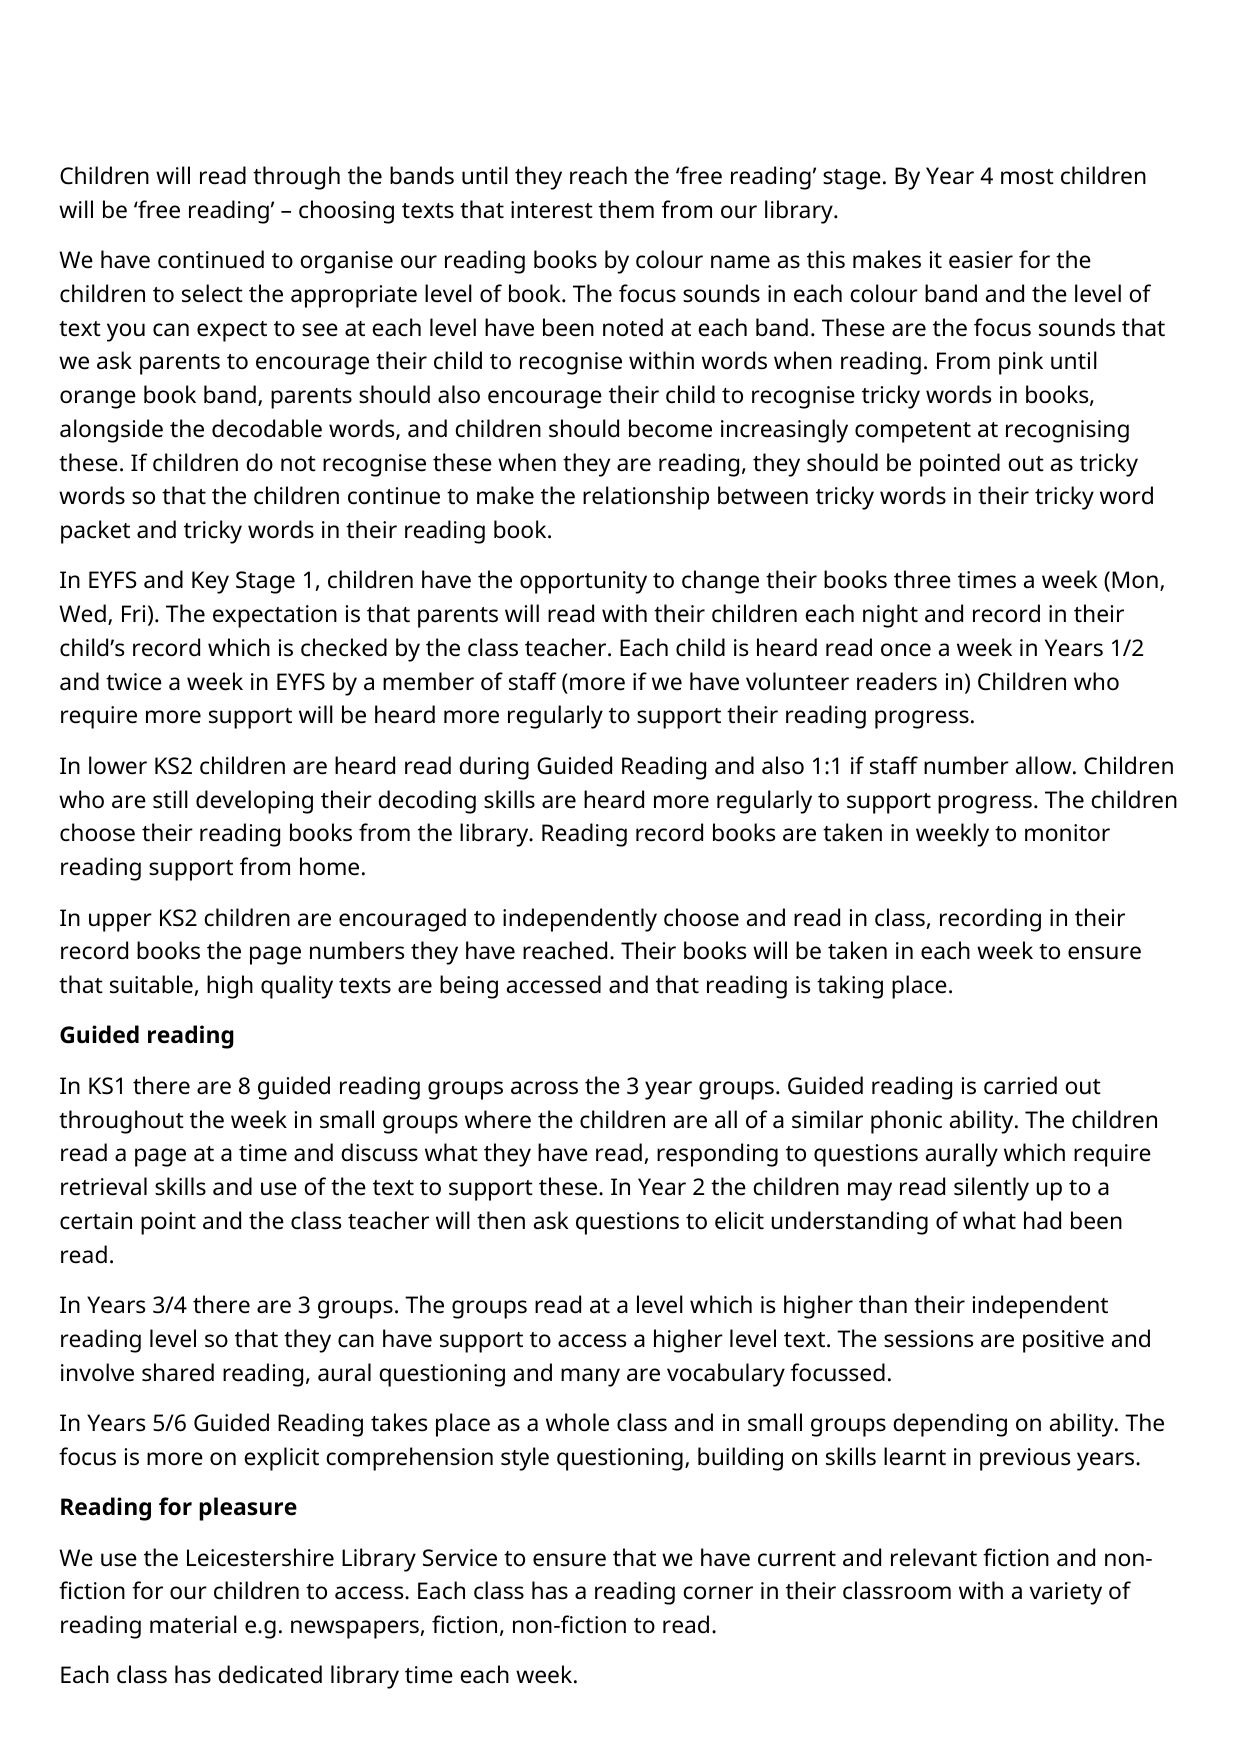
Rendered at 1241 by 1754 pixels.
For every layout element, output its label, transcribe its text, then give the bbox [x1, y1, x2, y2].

text We use the Leicestershire Library Service to ensure that we have current and relevant fiction and non-fiction for our children to access. Each class has a reading corner in their classroom with a variety of reading material e.g. newspapers, fiction, non-fiction to read. [59, 1542, 1181, 1640]
text In KS1 there are 8 guided reading groups across the 3 year groups. Guided reading is carried out throughout the week in small groups where the children are all of a similar phonic ability. The children read a page at a time and discuss what they have read, responding to questions aurally which require retrieval skills and use of the text to support these. In Year 2 the children may read silently up to a certain point and the class teacher will then ask questions to elicit understanding of what had been read. [59, 1070, 1181, 1270]
text In Years 5/6 Guided Reading takes place as a whole class and in small groups depending on ability. The focus is more on explicit comprehension style questioning, building on skills learnt in previous years. [59, 1407, 1181, 1472]
text In Years 3/4 there are 3 groups. The groups read at a level which is higher than their independent reading level so that they can have support to access a higher level text. The sessions are positive and involve shared reading, aural questioning and many are vocabulary focussed. [59, 1289, 1181, 1388]
text In EYFS and Key Stage 1, children have the opportunity to change their books three times a week (Mon, Wed, Fri). The expectation is that parents will read with their children each night and record in their child’s record which is checked by the class teacher. Each child is heard read once a week in Years 1/2 and twice a week in EYFS by a member of staff (more if we have volunteer readers in) Children who require more support will be heard more regularly to support their reading progress. [59, 564, 1181, 731]
text In lower KS2 children are heard read during Guided Reading and also 1:1 if staff number allow. Children who are still developing their decoding skills are heard more regularly to support progress. The children choose their reading books from the library. Reading record books are taken in weekly to monitor reading support from home. [59, 750, 1181, 882]
text Each class has dedicated library time each week. [59, 1659, 1181, 1691]
text We have continued to organise our reading books by colour name as this makes it easier for the children to select the appropriate level of book. The focus sounds in each colour band and the level of text you can expect to see at each level have been noted at each band. These are the focus sounds that we ask parents to encourage their child to recognise within words when reading. From pink until orange book band, parents should also encourage their child to recognise tricky words in books, alongside the decodable words, and children should become increasingly competent at recognising these. If children do not recognise these when they are reading, they should be pointed out as tricky words so that the children continue to make the relationship between tricky words in their tricky word packet and tricky words in their reading book. [59, 244, 1181, 545]
text Guided reading [59, 1019, 1181, 1051]
text Children will read through the bands until they reach the ‘free reading’ stage. By Year 4 most children will be ‘free reading’ – choosing texts that interest them from our library. [59, 160, 1181, 225]
text Reading for pleasure [59, 1491, 1181, 1522]
text In upper KS2 children are encouraged to independently choose and read in class, recording in their record books the page numbers they have reached. Their books will be taken in each week to ensure that suitable, high quality texts are being accessed and that reading is taking place. [59, 902, 1181, 1000]
